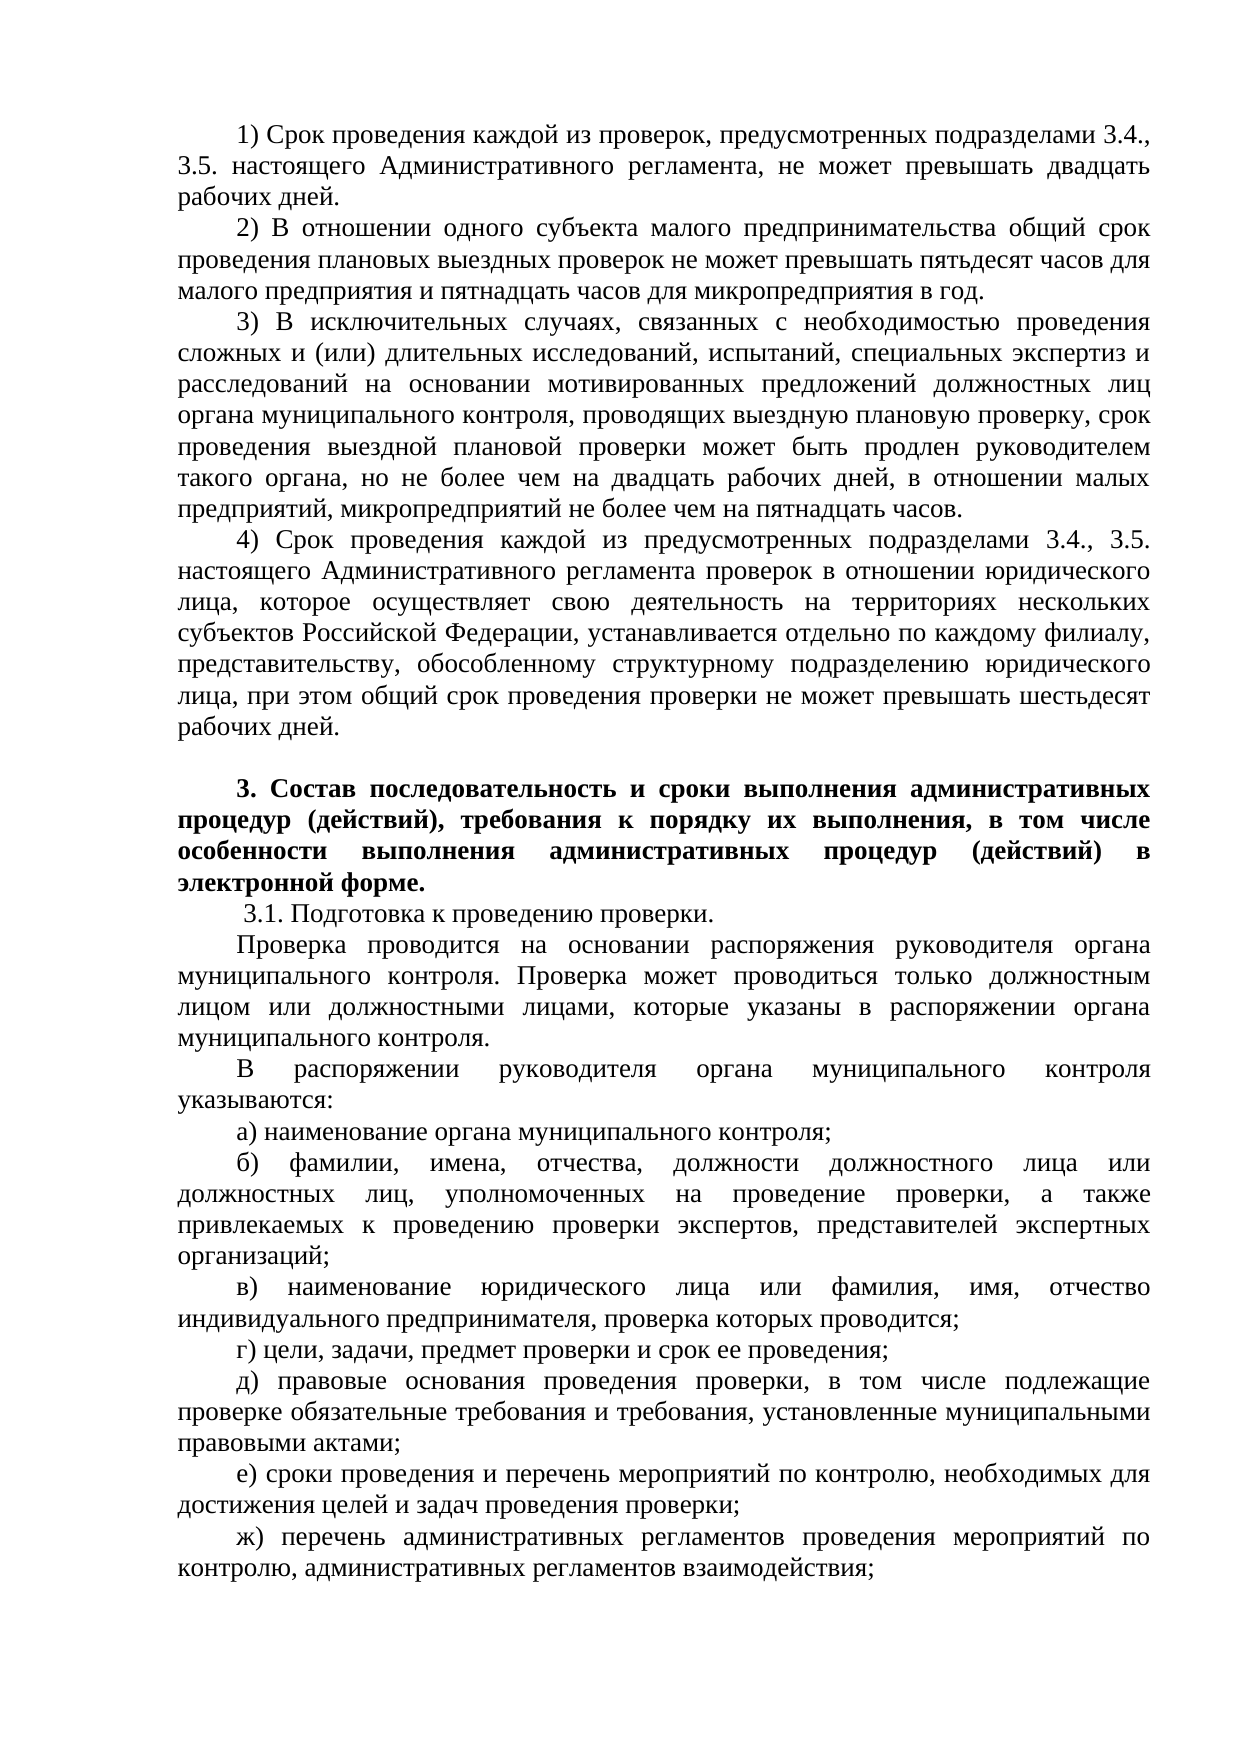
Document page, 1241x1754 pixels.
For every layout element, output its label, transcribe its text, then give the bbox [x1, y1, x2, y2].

text 4) Срок проведения каждой из предусмотренных подразделами 3.4., 3.5. настоящего Административного регламента проверок в отношении юридического лица, которое осуществляет свою деятельность на территориях нескольких субъектов Российской Федерации, устанавливается отдельно по каждому филиалу, представительству, обособленному структурному подразделению юридического лица, при этом общий срок проведения проверки не может превышать шестьдесят рабочих дней. [177, 523, 1152, 741]
text В распоряжении руководителя органа муниципального контроля указываются: [177, 1052, 1152, 1115]
text г) цели, задачи, предмет проверки и срок ее проведения; [177, 1333, 1152, 1364]
text ж) перечень административных регламентов проведения мероприятий по контролю, административных регламентов взаимодействия; [177, 1520, 1152, 1582]
text в) наименование юридического лица или фамилия, имя, отчество индивидуального предпринимателя, проверка которых проводится; [177, 1271, 1152, 1333]
text 3. Состав последовательность и сроки выполнения административных процедур (действий), требования к порядку их выполнения, в том числе особенности выполнения административных процедур (действий) в электронной форме. [177, 772, 1152, 897]
text е) сроки проведения и перечень мероприятий по контролю, необходимых для достижения целей и задач проведения проверки; [177, 1457, 1152, 1520]
text а) наименование органа муниципального контроля; [177, 1115, 1152, 1146]
text 3) В исключительных случаях, связанных с необходимостью проведения сложных и (или) длительных исследований, испытаний, специальных экспертиз и расследований на основании мотивированных предложений должностных лиц органа муниципального контроля, проводящих выездную плановую проверку, срок проведения выездной плановой проверки может быть продлен руководителем такого органа, но не более чем на двадцать рабочих дней, в отношении малых предприятий, микропредприятий не более чем на пятнадцать часов. [177, 305, 1152, 523]
text д) правовые основания проведения проверки, в том числе подлежащие проверке обязательные требования и требования, установленные муниципальными правовыми актами; [177, 1364, 1152, 1457]
text 3.1. Подготовка к проведению проверки. [177, 897, 1152, 928]
text 1) Срок проведения каждой из проверок, предусмотренных подразделами 3.4., 3.5. настоящего Административного регламента, не может превышать двадцать рабочих дней. [177, 118, 1152, 212]
text б) фамилии, имена, отчества, должности должностного лица или должностных лиц, уполномоченных на проведение проверки, а также привлекаемых к проведению проверки экспертов, представителей экспертных организаций; [177, 1146, 1152, 1271]
text 2) В отношении одного субъекта малого предпринимательства общий срок проведения плановых выездных проверок не может превышать пятьдесят часов для малого предприятия и пятнадцать часов для микропредприятия в год. [177, 212, 1152, 305]
text Проверка проводится на основании распоряжения руководителя органа муниципального контроля. Проверка может проводиться только должностным лицом или должностными лицами, которые указаны в распоряжении органа муниципального контроля. [177, 928, 1152, 1052]
